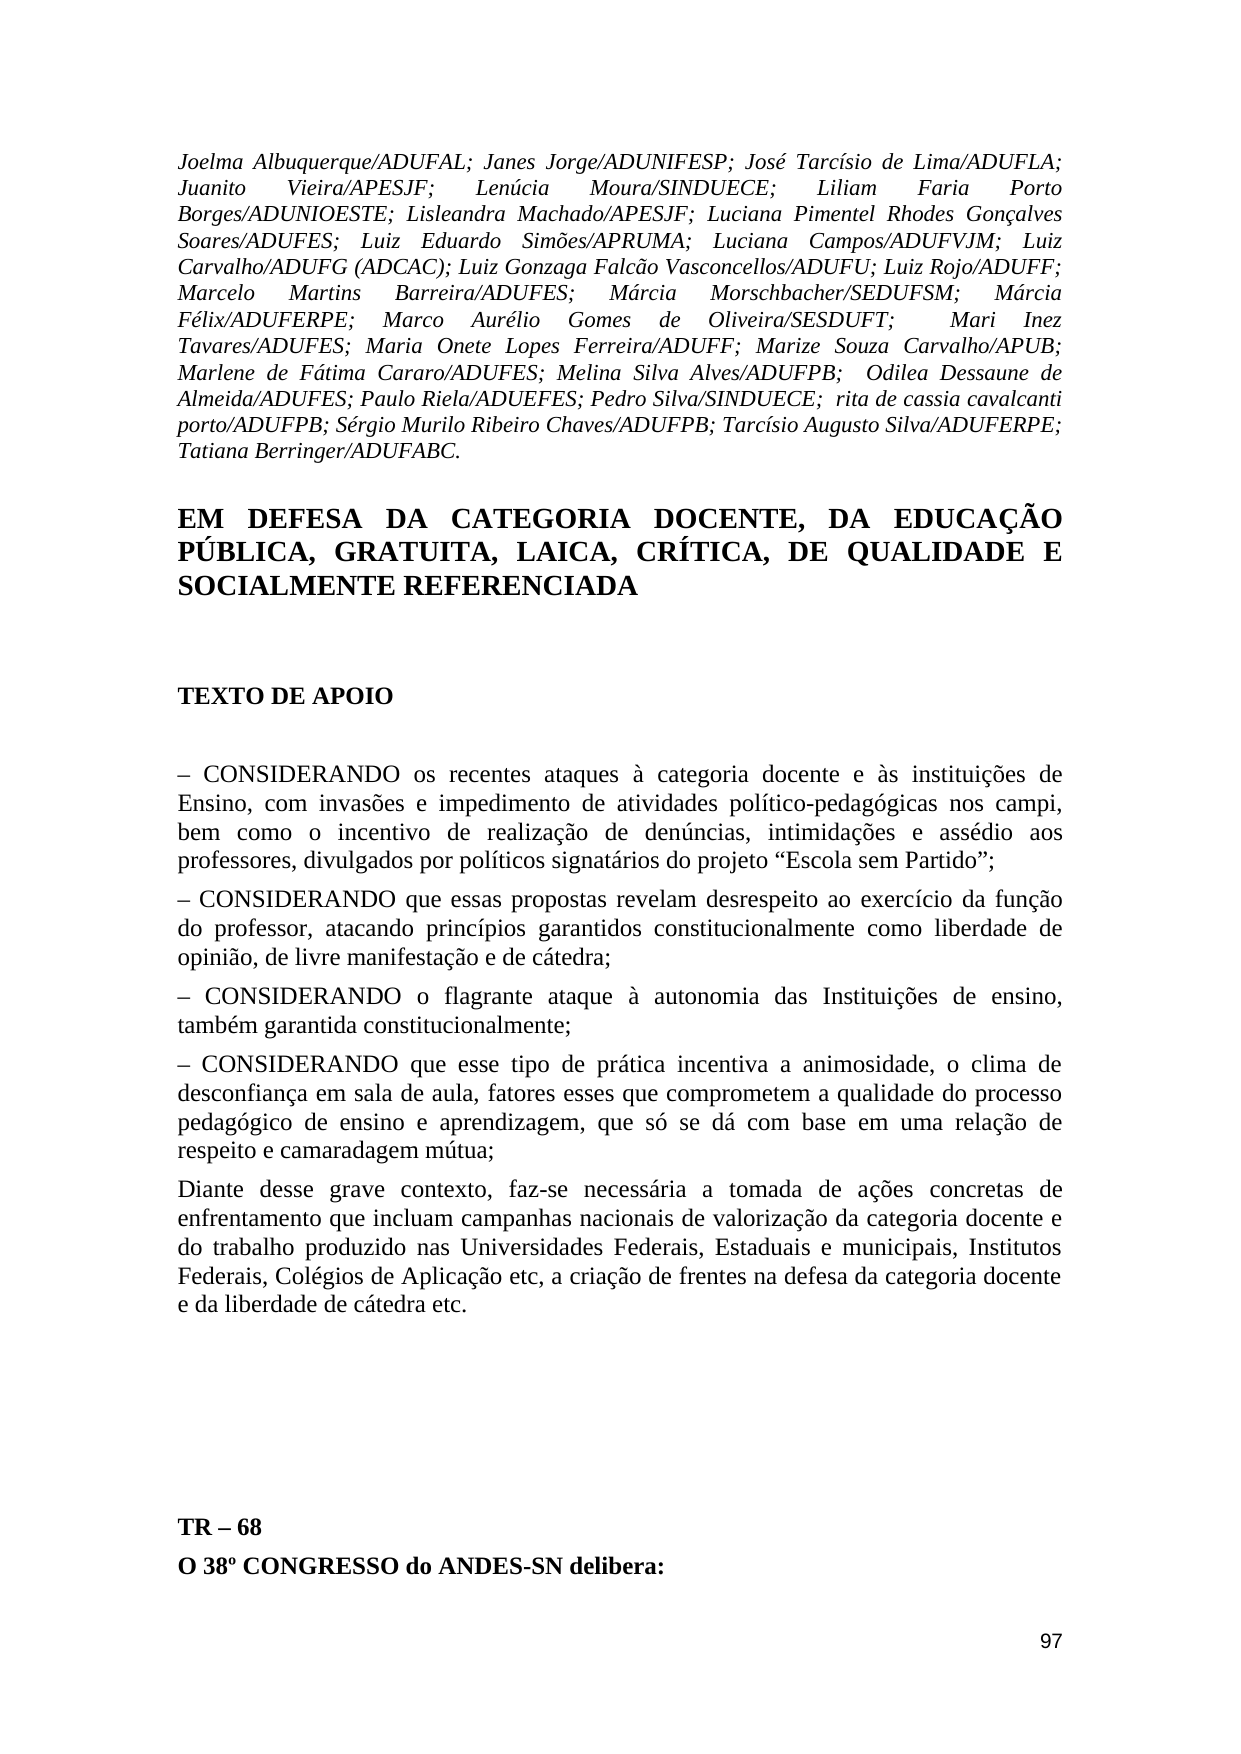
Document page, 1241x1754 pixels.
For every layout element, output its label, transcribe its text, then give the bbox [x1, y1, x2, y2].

text – CONSIDERANDO os recentes ataques à categoria docente e às instituições de Ensino, com invasões e impedimento de atividades político-pedagógicas nos campi, bem como o incentivo de realização de denúncias, intimidações e assédio aos professores, divulgados por políticos signatários do projeto “Escola sem Partido”; [177, 759, 1063, 874]
text Diante desse grave contexto, faz-se necessária a tomada de ações concretas de enfrentamento que incluam campanhas nacionais de valorização da categoria docente e do trabalho produzido nas Universidades Federais, Estaduais e municipais, Institutos Federais, Colégios de Aplicação etc, a criação de frentes na defesa da categoria docente e da liberdade de cátedra etc. [177, 1174, 1063, 1318]
text – CONSIDERANDO o flagrante ataque à autonomia das Instituições de ensino, também garantida constitucionalmente; [177, 981, 1063, 1039]
text EM DEFESA DA CATEGORIA DOCENTE, DA EDUCAÇÃO PÚBLICA, GRATUITA, LAICA, CRÍTICA, DE QUALIDADE E SOCIALMENTE REFERENCIADA [177, 501, 1063, 601]
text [177, 148, 1063, 464]
text – CONSIDERANDO que essas propostas revelam desrespeito ao exercício da função do professor, atacando princípios garantidos constitucionalmente como liberdade de opinião, de livre manifestação e de cátedra; [177, 884, 1063, 971]
text O 38º CONGRESSO do ANDES-SN delibera: [177, 1551, 1063, 1579]
text TR – 68 [177, 1512, 1063, 1540]
text – CONSIDERANDO que esse tipo de prática incentiva a animosidade, o clima de desconfiança em sala de aula, fatores esses que comprometem a qualidade do processo pedagógico de ensino e aprendizagem, que só se dá com base em uma relação de respeito e camaradagem mútua; [177, 1049, 1063, 1164]
text TEXTO DE APOIO [177, 681, 1063, 709]
